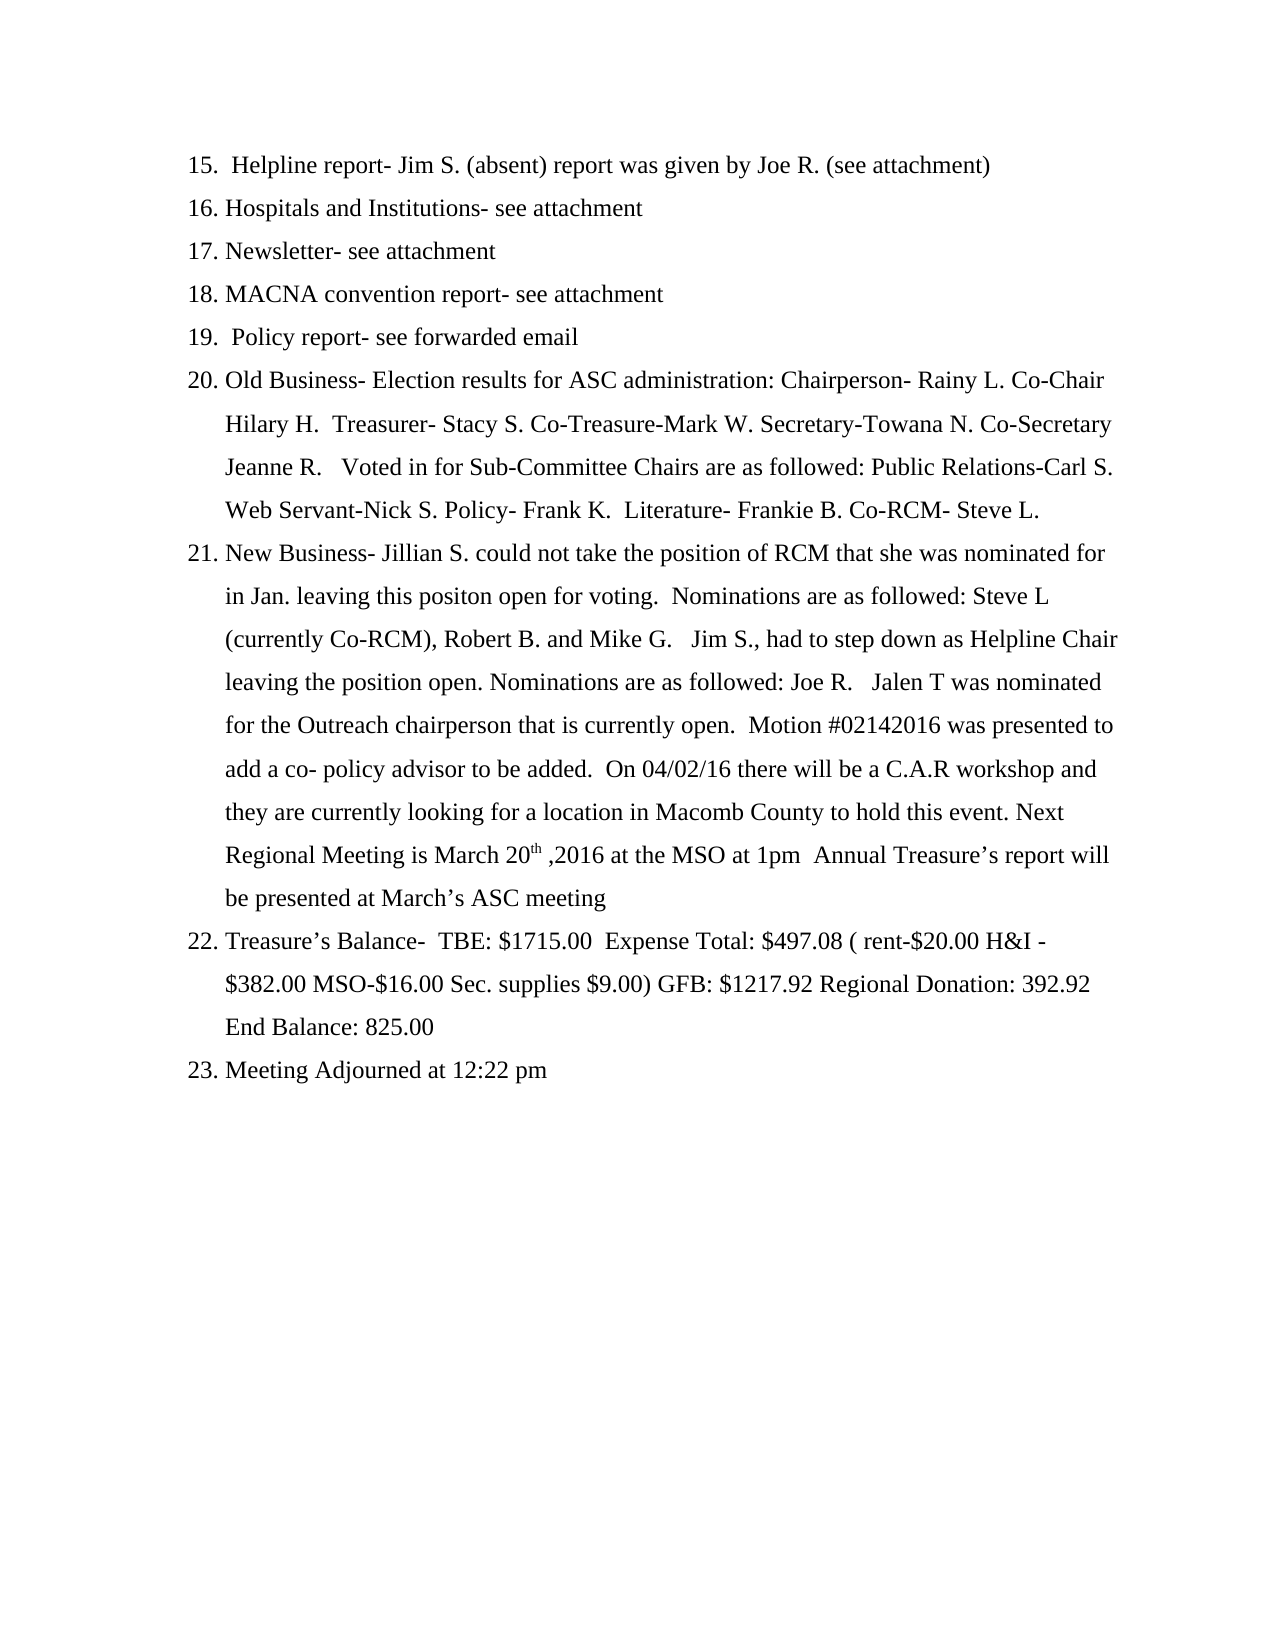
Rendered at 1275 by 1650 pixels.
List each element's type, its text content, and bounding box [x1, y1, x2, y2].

list Treasure’s Balance- TBE: $1715.00 Expense Total: $497.08 ( rent-$20.00 H&I -$382.00 MSO-$16.00 Sec. supplies $9.00) GFB: $1217.92 Regional Donation: 392.92 End Balance: 825.00 [187, 926, 1125, 1041]
list MACNA convention report- see attachment [187, 279, 1125, 308]
list Old Business- Election results for ASC administration: Chairperson- Rainy L. Co-Chair Hilary H. Treasurer- Stacy S. Co-Treasure-Mark W. Secretary-Towana N. Co-Secretary Jeanne R. Voted in for Sub-Committee Chairs are as followed: Public Relations-Carl S. Web Servant-Nick S. Policy- Frank K. Literature- Frankie B. Co-RCM- Steve L. [187, 366, 1125, 524]
list Meeting Adjourned at 12:22 pm [187, 1056, 1125, 1084]
list Policy report- see forwarded email [187, 322, 1125, 351]
list New Business- Jillian S. could not take the position of RCM that she was nominated for in Jan. leaving this positon open for voting. Nominations are as followed: Steve L (currently Co-RCM), Robert B. and Mike G. Jim S., had to step down as Helpline Chair leaving the position open. Nominations are as followed: Joe R. Jalen T was nominated for the Outreach chairperson that is currently open. Motion #02142016 was presented to add a co- policy advisor to be added. On 04/02/16 there will be a C.A.R workshop and they are currently looking for a location in Macomb County to hold this event. Next Regional Meeting is March 20th ,2016 at the MSO at 1pm Annual Treasure’s report will be presented at March’s ASC meeting [187, 538, 1125, 912]
list Newsletter- see attachment [187, 236, 1125, 265]
list Helpline report- Jim S. (absent) report was given by Joe R. (see attachment) [187, 150, 1125, 179]
list Hospitals and Institutions- see attachment [187, 193, 1125, 222]
